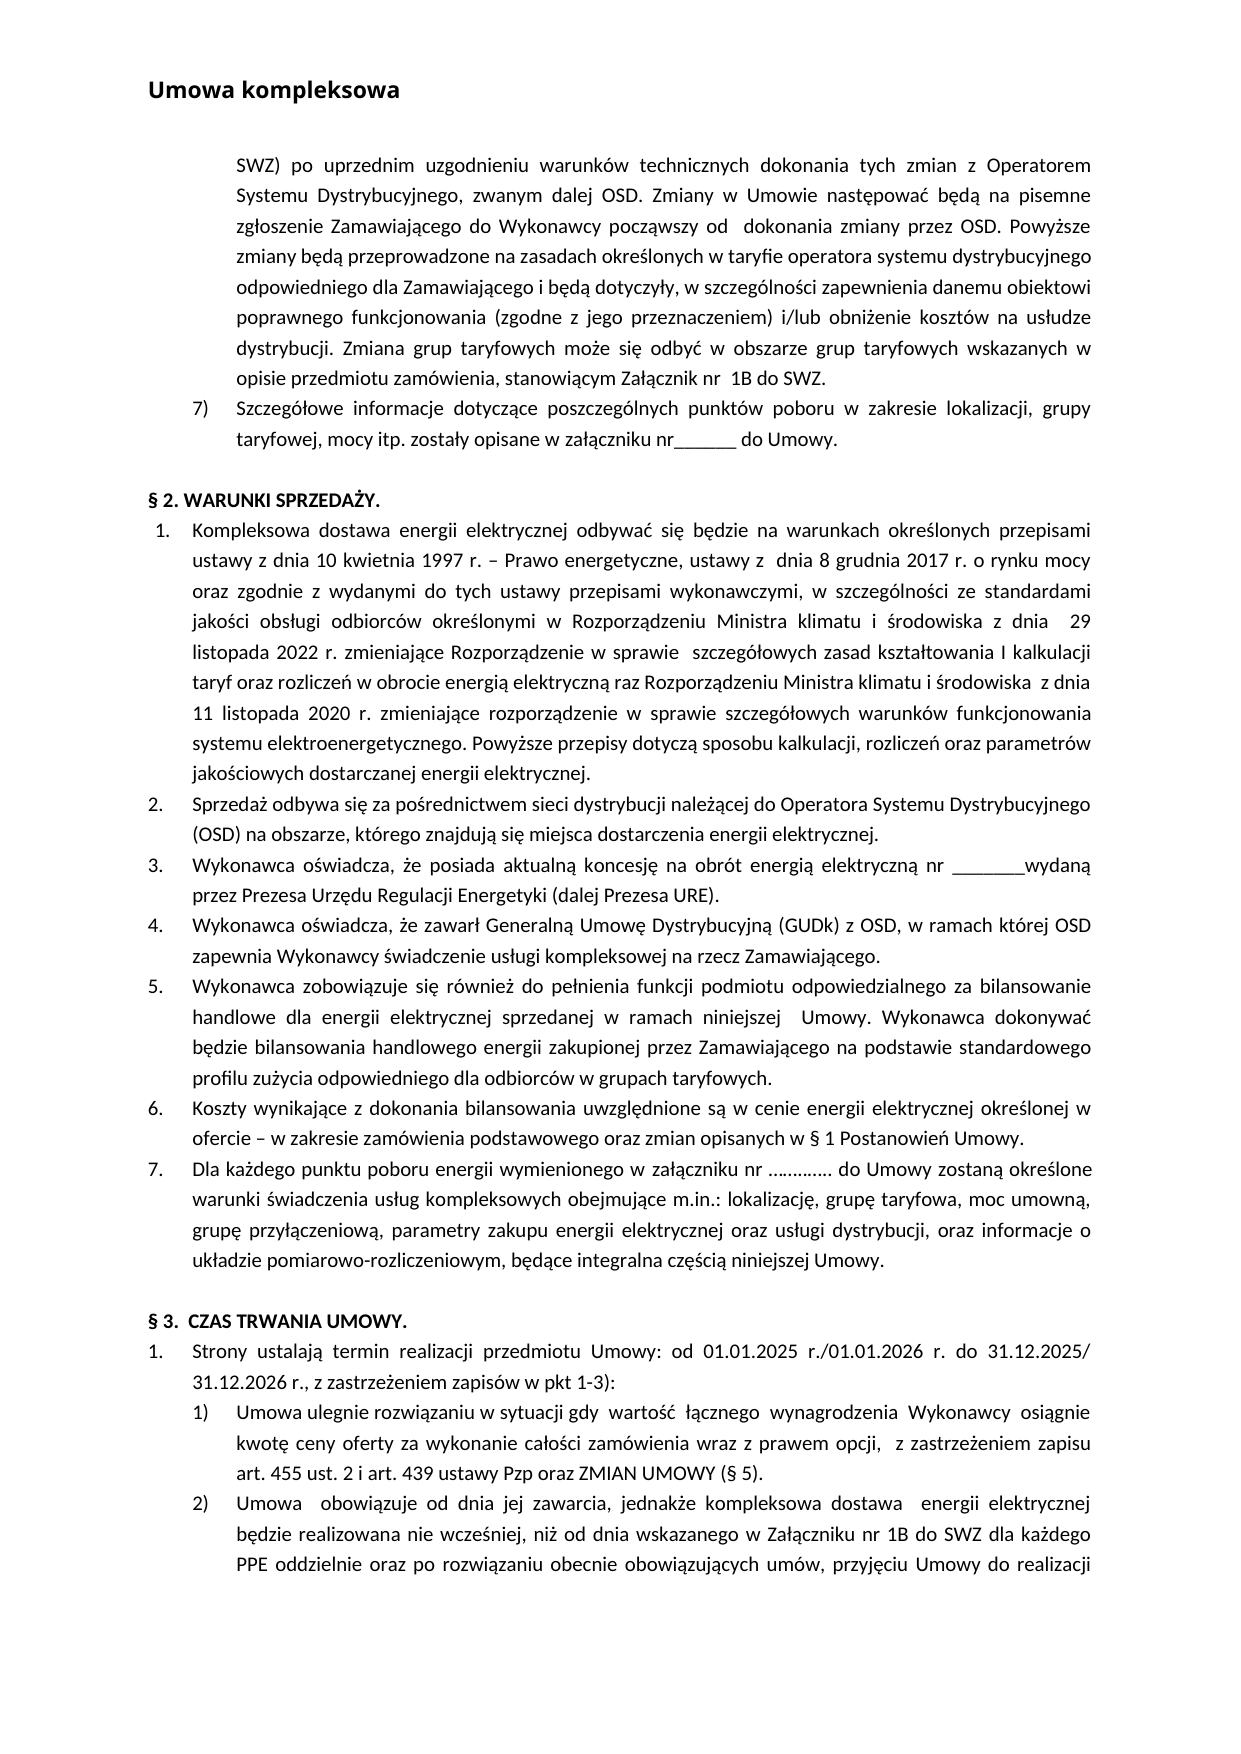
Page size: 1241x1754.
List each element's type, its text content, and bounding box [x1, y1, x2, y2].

list Koszty wynikające z dokonania bilansowania uwzględnione są w cenie energii elektrycznej określonej w ofercie – w zakresie zamówienia podstawowego oraz zmian opisanych w § 1 Postanowień Umowy. [148, 1095, 1093, 1151]
list Sprzedaż odbywa się za pośrednictwem sieci dystrybucji należącej do Operatora Systemu Dystrybucyjnego (OSD) na obszarze, którego znajdują się miejsca dostarczenia energii elektrycznej. [148, 791, 1093, 847]
list Kompleksowa dostawa energii elektrycznej odbywać się będzie na warunkach określonych przepisami ustawy z dnia 10 kwietnia 1997 r. – Prawo energetyczne, ustawy z dnia 8 grudnia 2017 r. o rynku mocy oraz zgodnie z wydanymi do tych ustawy przepisami wykonawczymi, w szczególności ze standardami jakości obsługi odbiorców określonymi w Rozporządzeniu Ministra klimatu i środowiska z dnia 29 listopada 2022 r. zmieniające Rozporządzenie w sprawie szczegółowych zasad kształtowania I kalkulacji taryf oraz rozliczeń w obrocie energią elektryczną raz Rozporządzeniu Ministra klimatu i środowiska z dnia 11 listopada 2020 r. zmieniające rozporządzenie w sprawie szczegółowych warunków funkcjonowania systemu elektroenergetycznego. Powyższe przepisy dotyczą sposobu kalkulacji, rozliczeń oraz parametrów jakościowych dostarczanej energii elektrycznej. [154, 517, 1093, 786]
list Szczegółowe informacje dotyczące poszczególnych punktów poboru w zakresie lokalizacji, grupy taryfowej, mocy itp. zostały opisane w załączniku nr______ do Umowy. [192, 396, 1093, 451]
list Wykonawca oświadcza, że posiada aktualną koncesję na obrót energią elektryczną nr _______wydaną przez Prezesa Urzędu Regulacji Energetyki (dalej Prezesa URE). [148, 852, 1093, 908]
list Dla każdego punktu poboru energii wymienionego w załączniku nr ……..….. do Umowy zostaną określone warunki świadczenia usług kompleksowych obejmujące m.in.: lokalizację, grupę taryfowa, moc umowną, grupę przyłączeniową, parametry zakupu energii elektrycznej oraz usługi dystrybucji, oraz informacje o układzie pomiarowo-rozliczeniowym, będące integralna częścią niniejszej Umowy. [148, 1156, 1093, 1273]
list Umowa ulegnie rozwiązaniu w sytuacji gdy wartość łącznego wynagrodzenia Wykonawcy osiągnie kwotę ceny oferty za wykonanie całości zamówienia wraz z prawem opcji, z zastrzeżeniem zapisu art. 455 ust. 2 i art. 439 ustawy Pzp oraz ZMIAN UMOWY (§ 5). [192, 1399, 1093, 1486]
list Wykonawca zobowiązuje się również do pełnienia funkcji podmiotu odpowiedzialnego za bilansowanie handlowe dla energii elektrycznej sprzedanej w ramach niniejszej Umowy. Wykonawca dokonywać będzie bilansowania handlowego energii zakupionej przez Zamawiającego na podstawie standardowego profilu zużycia odpowiedniego dla odbiorców w grupach taryfowych. [148, 973, 1093, 1090]
text § 2. WARUNKI SPRZEDAŻY. [148, 487, 1093, 512]
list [192, 152, 1093, 391]
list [192, 1491, 1093, 1577]
text § 3. CZAS TRWANIA UMOWY. [148, 1308, 1093, 1333]
list Strony ustalają termin realizacji przedmiotu Umowy: od 01.01.2025 r./01.01.2026 r. do 31.12.2025/ 31.12.2026 r., z zastrzeżeniem zapisów w pkt 1-3): [148, 1338, 1093, 1394]
list Wykonawca oświadcza, że zawarł Generalną Umowę Dystrybucyjną (GUDk) z OSD, w ramach której OSD zapewnia Wykonawcy świadczenie usługi kompleksowej na rzecz Zamawiającego. [148, 913, 1093, 968]
